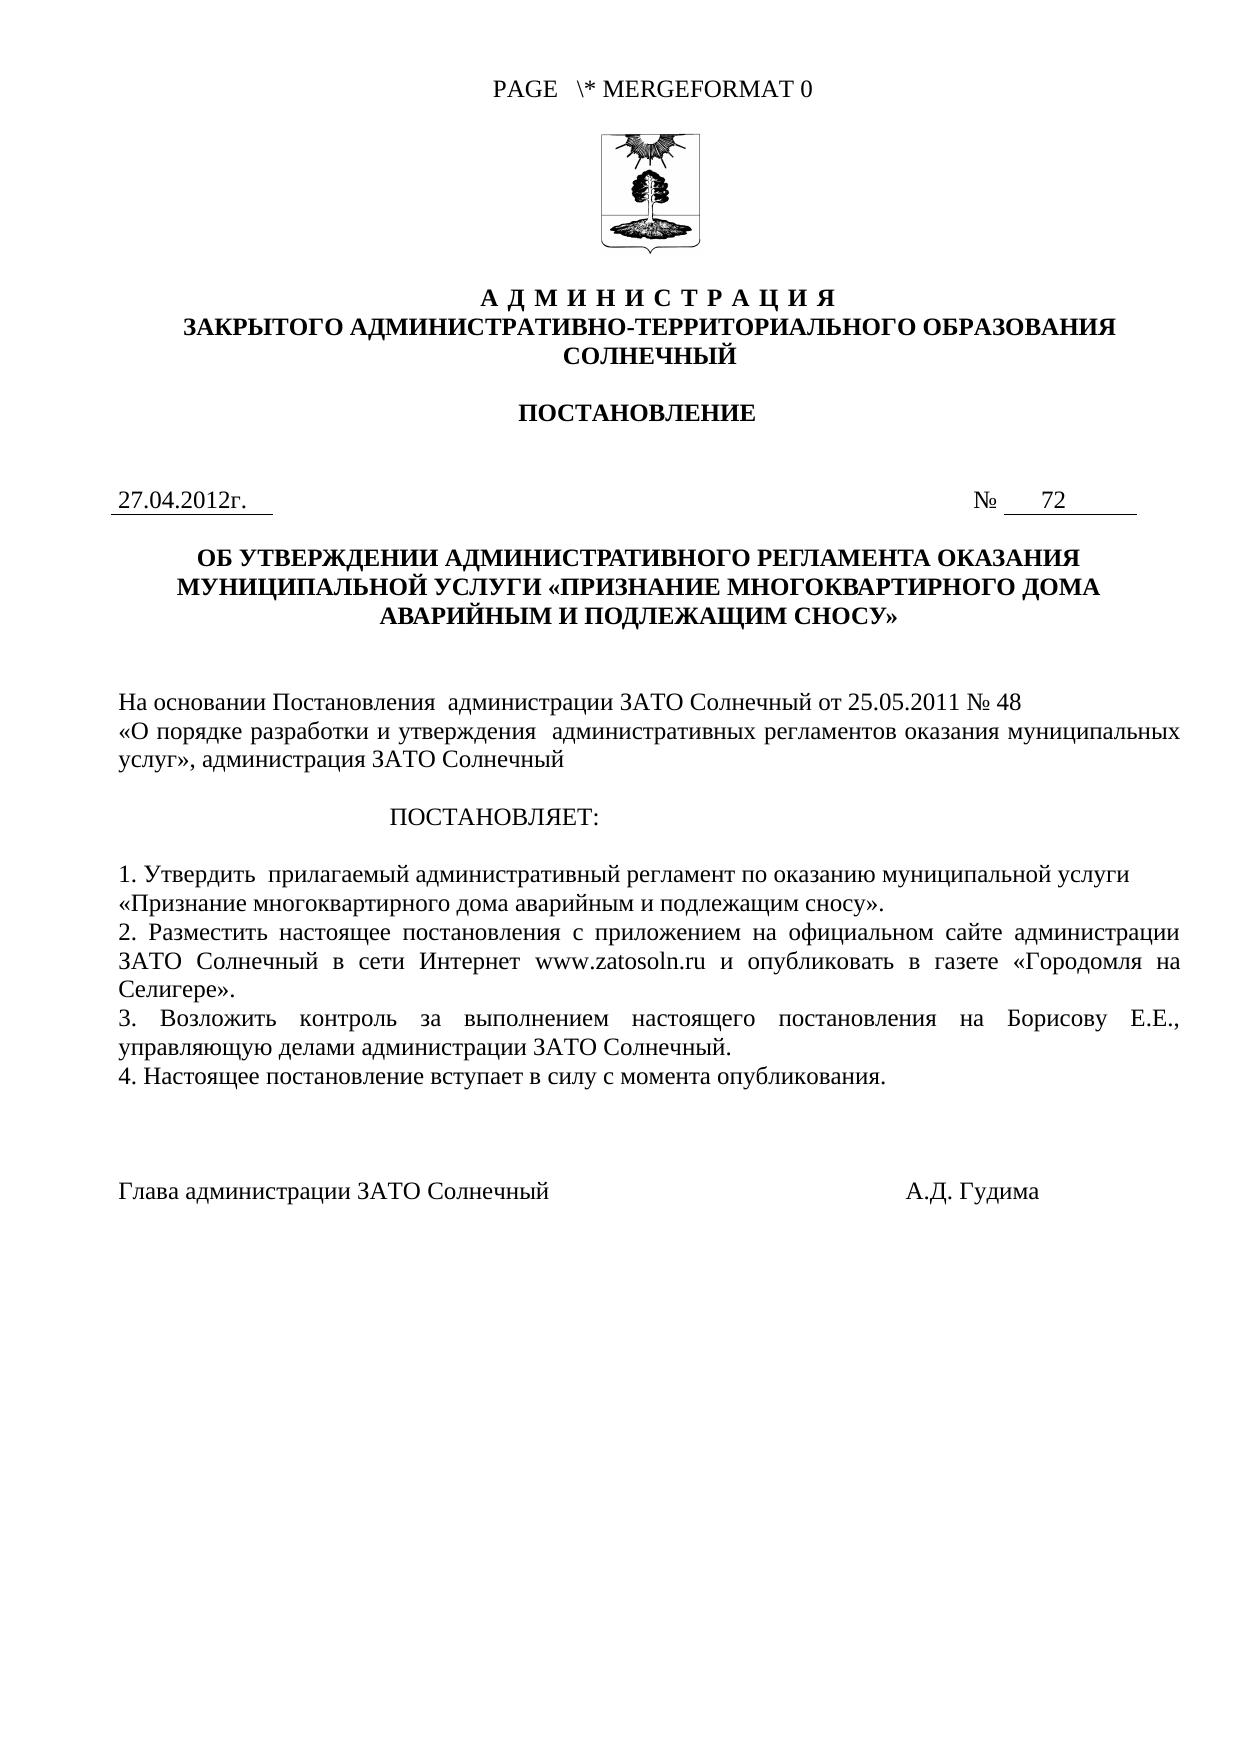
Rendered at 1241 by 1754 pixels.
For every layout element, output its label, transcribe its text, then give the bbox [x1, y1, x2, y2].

text 4. Настоящее постановление вступает в силу с момента опубликования. [118, 1061, 1181, 1089]
table_header 72 [1004, 456, 1137, 513]
text 1. Утвердить прилагаемый административный регламент по оказанию муниципальной услуги «Признание многоквартирного дома аварийным и подлежащим сносу». [118, 859, 1181, 917]
text Глава администрации ЗАТО Солнечный А.Д. Гудима [118, 1176, 1181, 1204]
text ЗАКРЫТОГО АДМИНИСТРАТИВНО-ТЕРРИТОРИАЛЬНОГО ОБРАЗОВАНИЯ СОЛНЕЧНЫЙ [118, 312, 1181, 370]
table_header 27.04.2012г. [111, 456, 273, 513]
table_header № [273, 456, 1004, 513]
table_cell ОБ УТВЕРЖДЕНИИ АДМИНИСТРАТИВНОГО РЕГЛАМЕНТА ОКАЗАНИЯ МУНИЦИПАЛЬНОЙ УСЛУГИ «ПРИЗНАНИЕ МНОГОКВАРТИРНОГО ДОМА АВАРИЙНЫМ И ПОДЛЕЖАЩИМ СНОСУ» [111, 514, 1137, 658]
text 2. Разместить настоящее постановления с приложением на официальном сайте администрации ЗАТО Солнечный в сети Интернет www.zatosoln.ru и опубликовать в газете «Городомля на Селигере». [118, 917, 1181, 1003]
text ПОСТАНОВЛЯЕТ: [339, 802, 1181, 831]
text АДМИНИСТРАЦИЯ [118, 283, 1181, 312]
text 3. Возложить контроль за выполнением настоящего постановления на Борисову Е.Е., управляющую делами администрации ЗАТО Солнечный. [118, 1003, 1181, 1061]
text ПОСТАНОВЛЕНИЕ [118, 398, 1181, 427]
picture [598, 131, 702, 255]
text На основании Постановления администрации ЗАТО Солнечный от 25.05.2011 № 48 [118, 687, 1181, 716]
text «О порядке разработки и утверждения административных регламентов оказания муниципальных услуг», администрация ЗАТО Солнечный [118, 716, 1181, 773]
